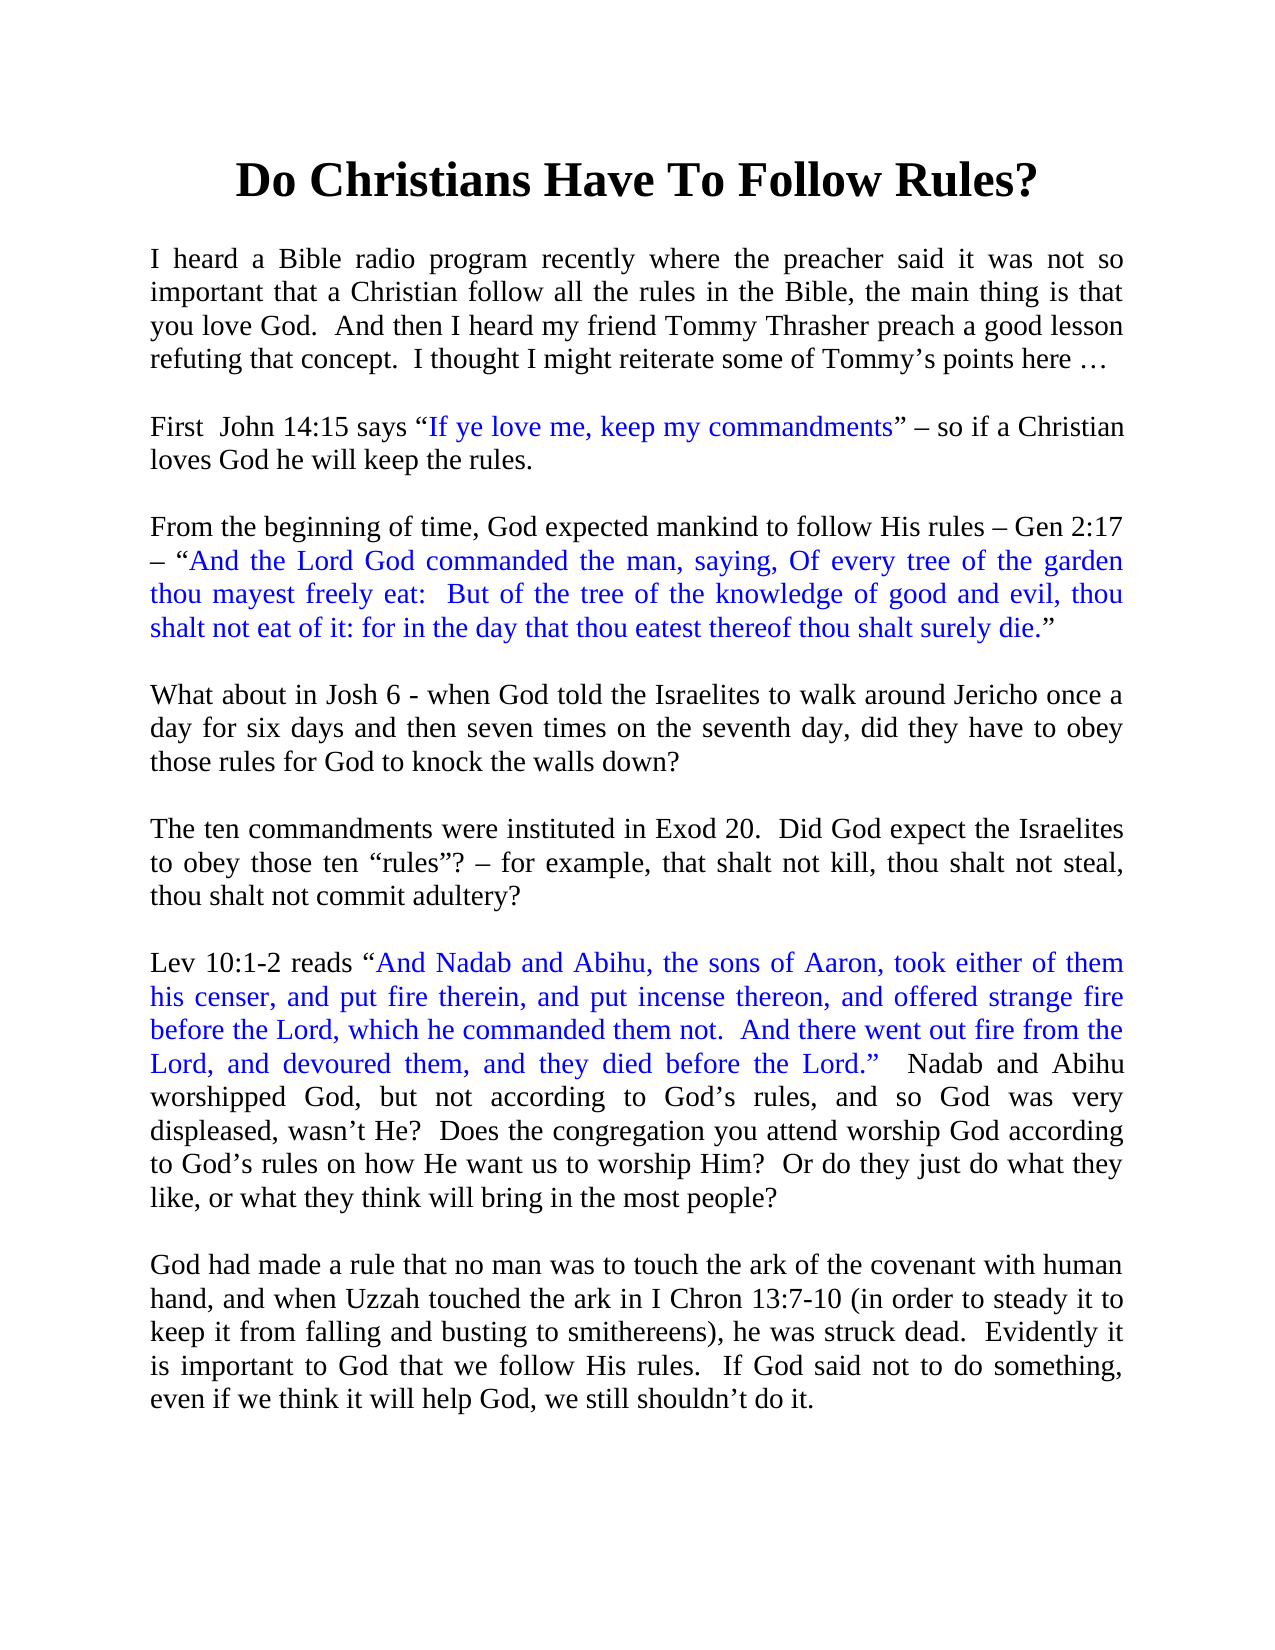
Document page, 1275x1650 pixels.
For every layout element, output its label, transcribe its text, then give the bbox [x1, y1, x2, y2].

text From the beginning of time, God expected mankind to follow His rules – Gen 2:17 – “And the Lord God commanded the man, saying, Of every tree of the garden thou mayest freely eat: But of the tree of the knowledge of good and evil, thou shalt not eat of it: for in the day that thou eatest thereof thou shalt surely die.” [150, 509, 1125, 643]
text First John 14:15 says “If ye love me, keep my commandments” – so if a Christian loves God he will keep the rules. [150, 409, 1125, 476]
text I heard a Bible radio program recently where the preacher said it was not so important that a Christian follow all the rules in the Bible, the main thing is that you love God. And then I heard my friend Tommy Thrasher preach a good lesson refuting that concept. I thought I might reiterate some of Tommy’s points here … [150, 241, 1125, 375]
text Lev 10:1-2 reads “And Nadab and Abihu, the sons of Aaron, took either of them his censer, and put fire therein, and put incense thereon, and offered strange fire before the Lord, which he commanded them not. And there went out fire from the Lord, and devoured them, and they died before the Lord.” Nadab and Abihu worshipped God, but not according to God’s rules, and so God was very displeased, wasn’t He? Does the congregation you attend worship God according to God’s rules on how He want us to worship Him? Or do they just do what they like, or what they think will bring in the most people? [150, 945, 1125, 1214]
text God had made a rule that no man was to touch the ark of the covenant with human hand, and when Uzzah touched the ark in I Chron 13:7-10 (in order to steady it to keep it from falling and busting to smithereens), he was struck dead. Evidently it is important to God that we follow His rules. If God said not to do something, even if we think it will help God, we still shouldn’t do it. [150, 1247, 1125, 1415]
text What about in Josh 6 - when God told the Israelites to walk around Jericho once a day for six days and then seven times on the seventh day, did they have to obey those rules for God to knock the walls down? [150, 677, 1125, 778]
text Do Christians Have To Follow Rules? [150, 150, 1125, 207]
text The ten commandments were instituted in Exod 20. Did God expect the Israelites to obey those ten “rules”? – for example, that shalt not kill, thou shalt not steal, thou shalt not commit adultery? [150, 811, 1125, 912]
